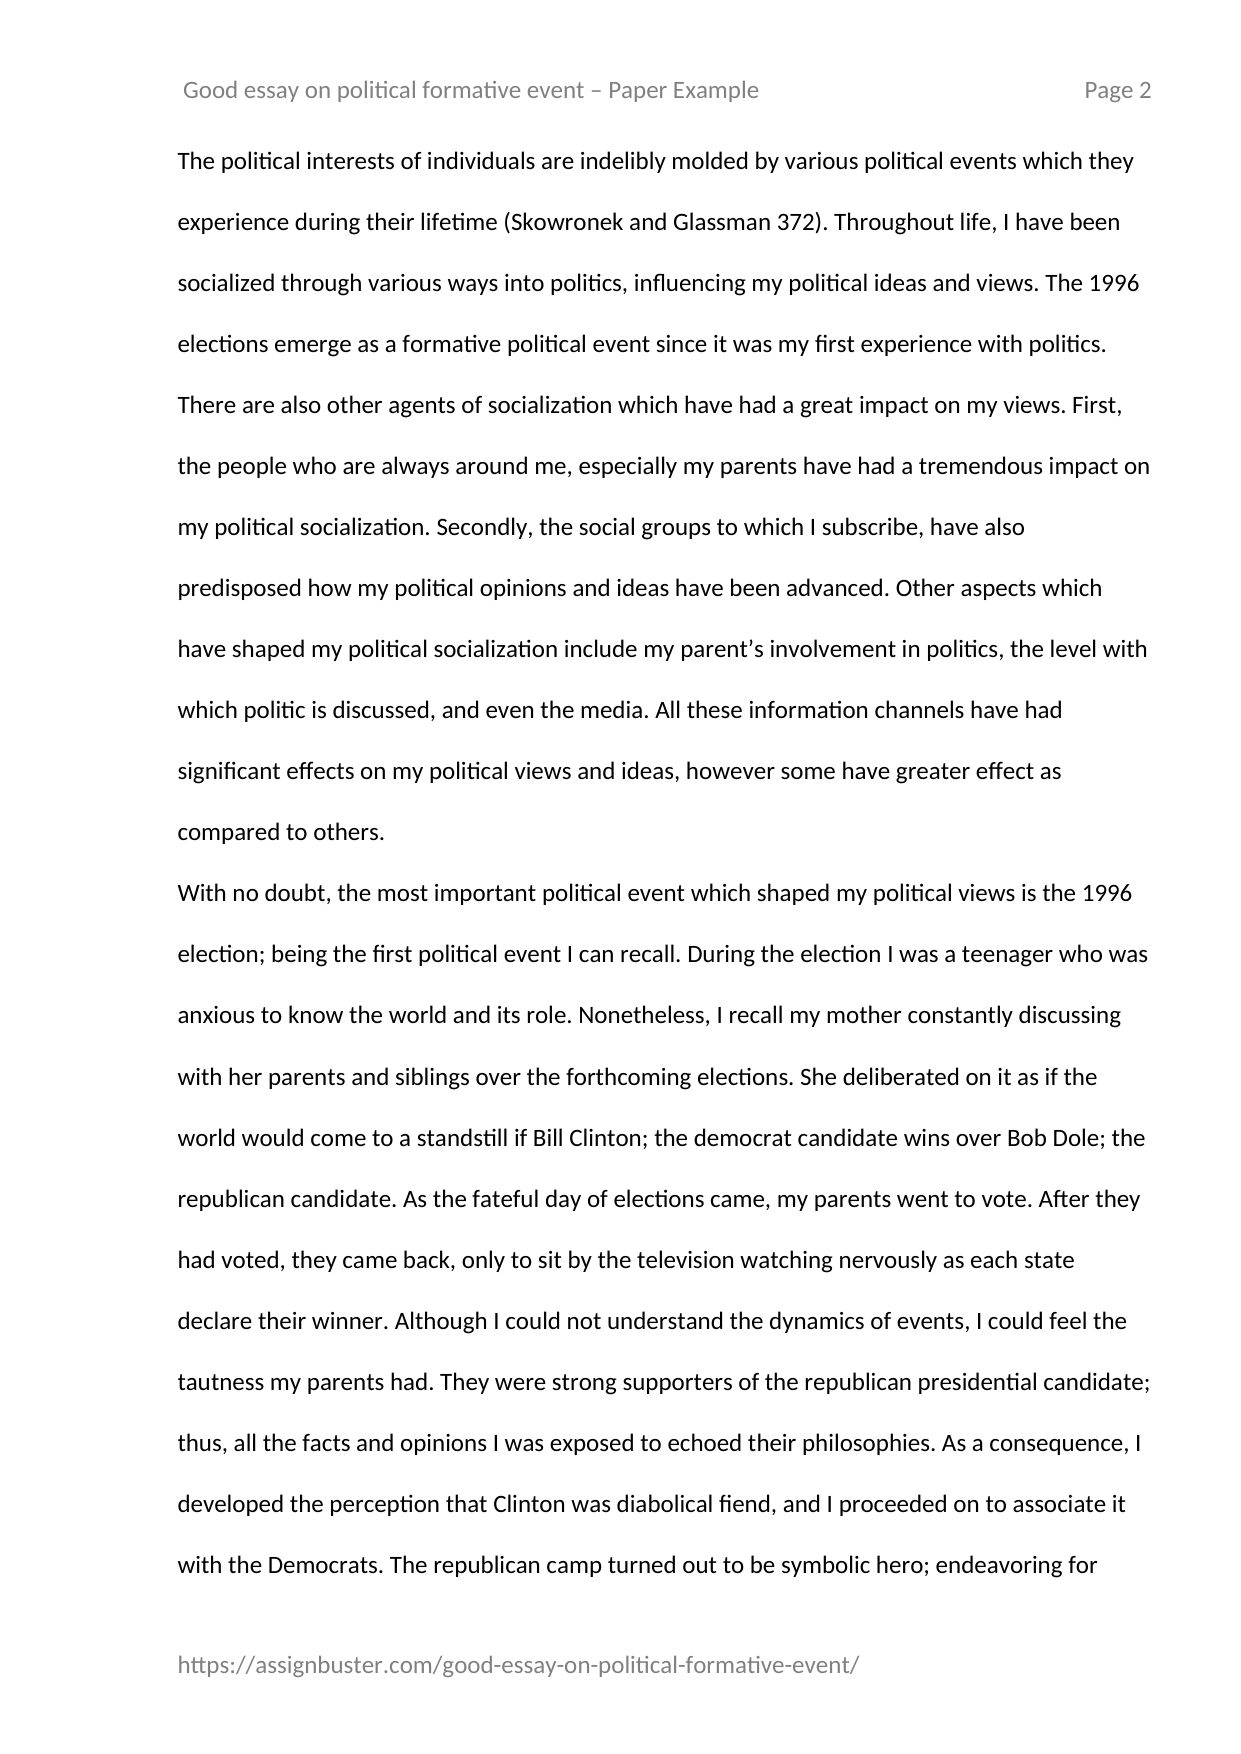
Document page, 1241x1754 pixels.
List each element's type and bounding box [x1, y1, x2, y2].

text [177, 145, 1152, 1579]
